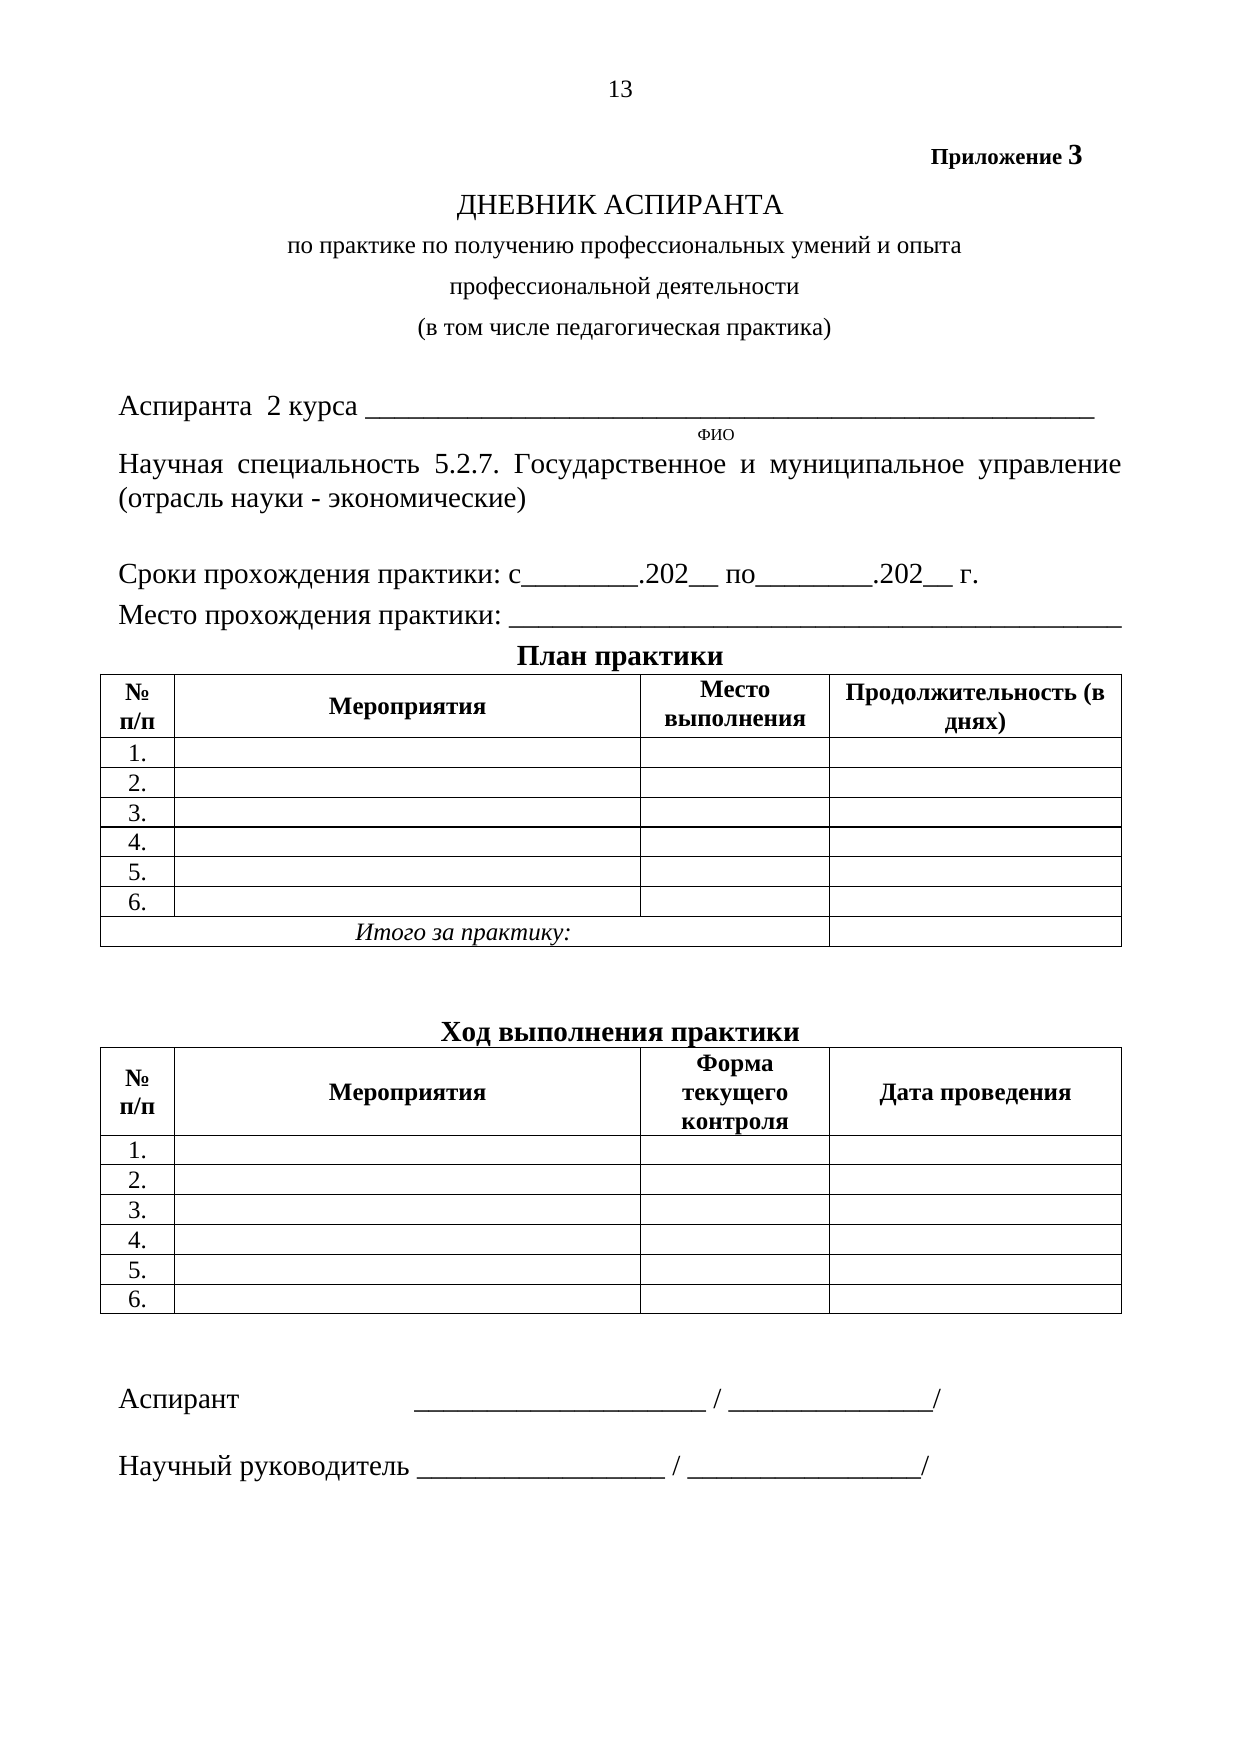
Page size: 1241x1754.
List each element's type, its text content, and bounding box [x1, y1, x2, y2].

table_cell [175, 798, 640, 826]
table_header Форма текущего контроля [641, 1048, 829, 1134]
table_cell [175, 887, 640, 916]
text Научный руководитель _________________ / ________________/ [118, 1448, 1122, 1482]
table_cell [175, 828, 640, 856]
table_cell [830, 828, 1121, 856]
table_cell [175, 738, 640, 767]
table_cell [830, 1165, 1121, 1194]
table_cell [641, 887, 829, 916]
table_header Мероприятия [175, 1048, 640, 1134]
table_cell [641, 738, 829, 767]
table_cell [830, 1255, 1121, 1283]
table_cell [830, 917, 1121, 946]
table_cell 6. [101, 1285, 174, 1313]
text профессиональной деятельности [118, 262, 1131, 303]
table_cell 4. [101, 828, 174, 856]
table_cell [175, 1195, 640, 1224]
table_cell 5. [101, 857, 174, 886]
text Сроки прохождения практики: с________.202__ по________.202__ г. [118, 550, 1122, 591]
table_cell [830, 798, 1121, 826]
table_cell [641, 1225, 829, 1254]
table_cell [830, 857, 1121, 886]
table_cell [175, 1136, 640, 1164]
table_cell [175, 857, 640, 886]
table_cell [641, 1165, 829, 1194]
table_header Место выполнения [641, 675, 829, 737]
table_cell [830, 738, 1121, 767]
table_cell [641, 1255, 829, 1283]
table_cell Итого за практику: [101, 917, 829, 946]
text Место прохождения практики: __________________________________________ [118, 591, 1122, 632]
text по практике по получению профессиональных умений и опыта [118, 221, 1131, 262]
table_cell 5. [101, 1255, 174, 1283]
table_cell [641, 857, 829, 886]
table_cell 2. [101, 768, 174, 797]
table_cell [175, 1165, 640, 1194]
table_cell [641, 1195, 829, 1224]
table_cell 1. [101, 738, 174, 767]
table_cell [830, 1225, 1121, 1254]
table_header Мероприятия [175, 675, 640, 737]
text Аспиранта 2 курса __________________________________________________ [118, 388, 1122, 421]
text Приложение 3 [931, 137, 1122, 170]
table_cell 4. [101, 1225, 174, 1254]
table_cell [175, 1225, 640, 1254]
table_header Продолжительность (в днях) [830, 675, 1121, 737]
table_cell 1. [101, 1136, 174, 1164]
text Научная специальность 5.2.7. Государственное и муниципальное управление (отрасль науки - экономические) [118, 447, 1122, 514]
table_cell [641, 768, 829, 797]
table_cell [830, 887, 1121, 916]
table_header Дата проведения [830, 1048, 1121, 1134]
table_cell [641, 798, 829, 826]
table_cell [830, 1285, 1121, 1313]
table_cell [830, 1136, 1121, 1164]
table_cell 3. [101, 1195, 174, 1224]
table_cell 6. [101, 887, 174, 916]
table_header № п/п [101, 1048, 174, 1134]
table_cell [175, 1285, 640, 1313]
table_cell [641, 1136, 829, 1164]
table_cell 2. [101, 1165, 174, 1194]
text ФИО [118, 424, 1122, 444]
table_cell [175, 1255, 640, 1283]
text План практики [118, 632, 1122, 673]
table_header № п/п [101, 675, 174, 737]
text Ход выполнения практики [118, 1014, 1122, 1047]
table_cell [641, 1285, 829, 1313]
table_cell [830, 768, 1121, 797]
table_cell 3. [101, 798, 174, 826]
table_cell [830, 1195, 1121, 1224]
table_cell [641, 828, 829, 856]
table_cell [175, 768, 640, 797]
text ДНЕВНИК АСПИРАНТА [118, 187, 1122, 221]
text Аспирант ____________________ / ______________/ [118, 1381, 1122, 1415]
text (в том числе педагогическая практика) [118, 303, 1131, 344]
